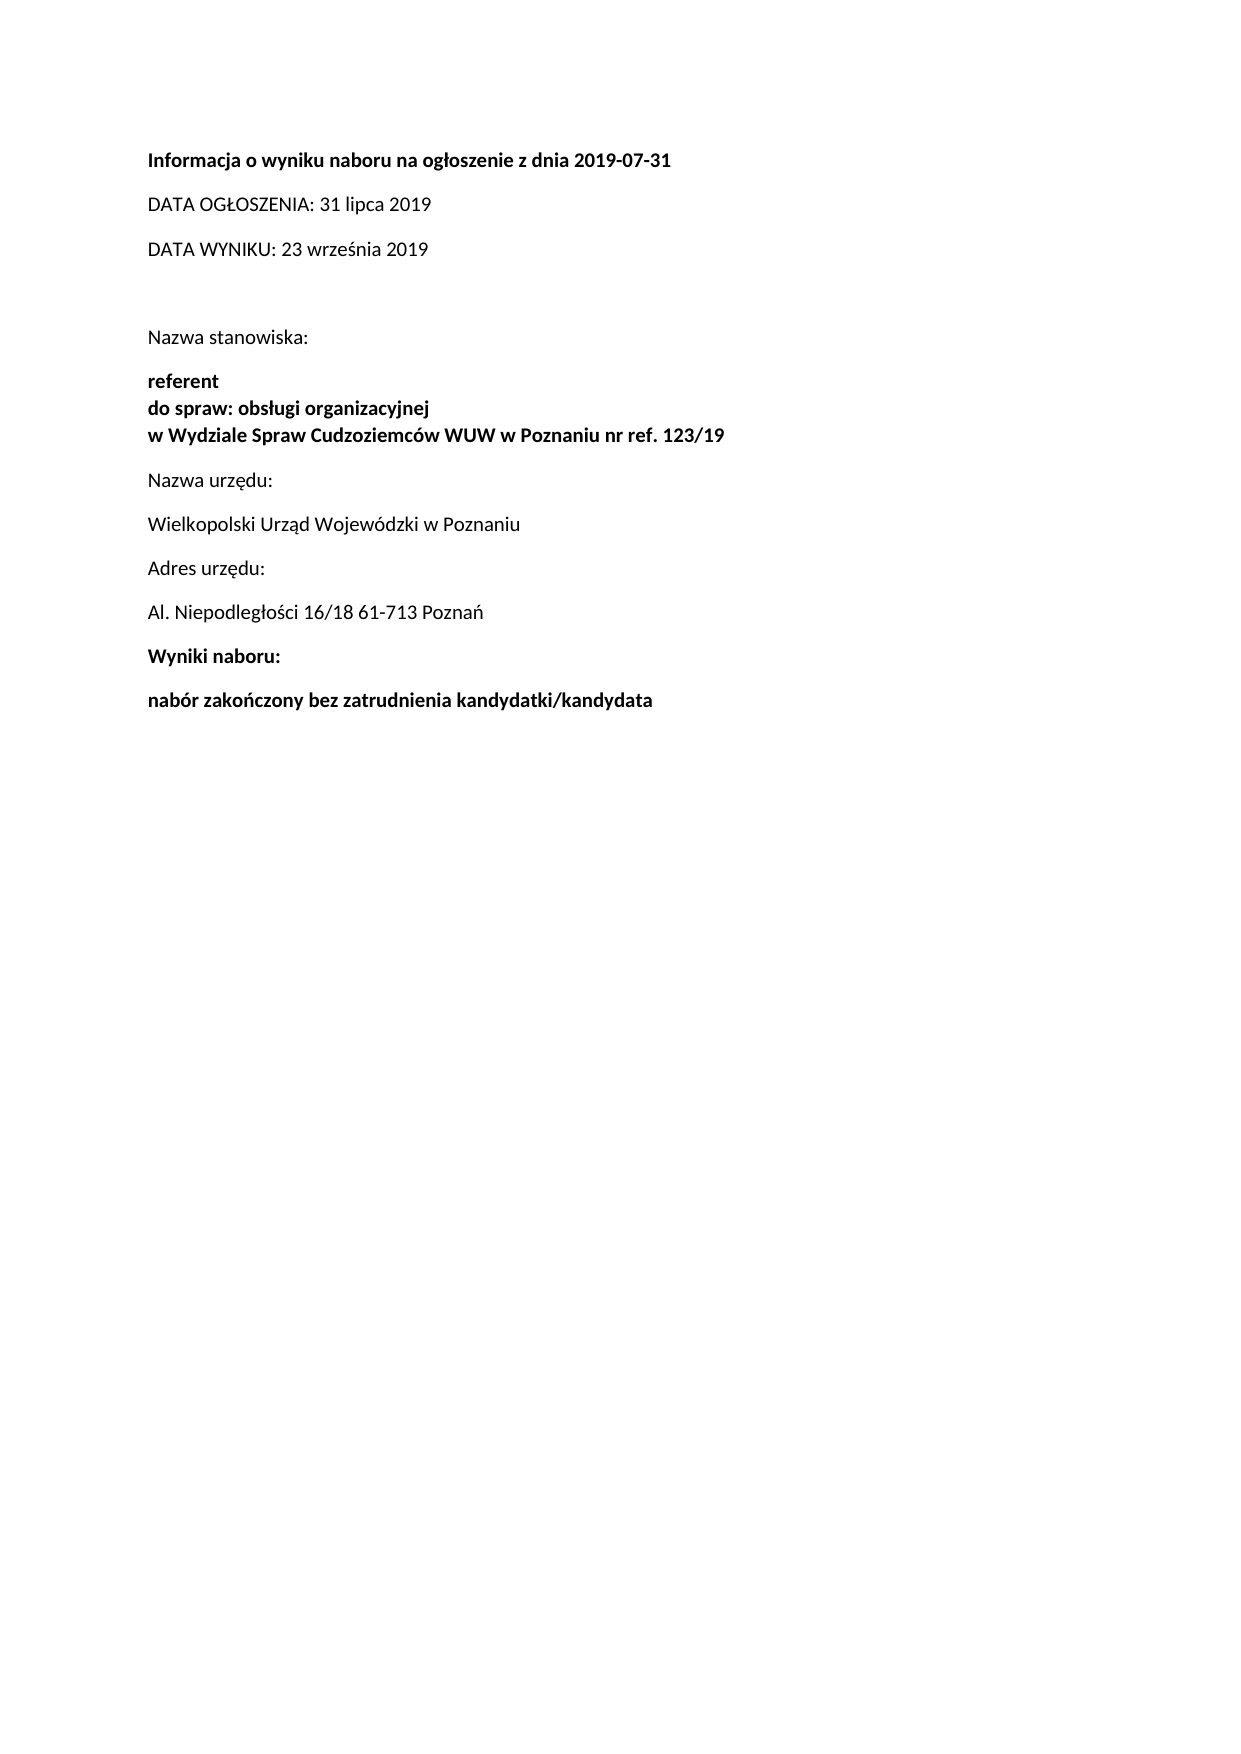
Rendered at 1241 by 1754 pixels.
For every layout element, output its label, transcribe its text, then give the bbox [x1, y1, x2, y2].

text Informacja o wyniku naboru na ogłoszenie z dnia 2019-07-31 [148, 148, 1093, 173]
text Wyniki naboru: [148, 643, 1093, 668]
text w Wydziale Spraw Cudzoziemców WUW w Poznaniu nr ref. 123/19 [148, 423, 1093, 448]
text nabór zakończony bez zatrudnienia kandydatki/kandydata [148, 687, 1093, 712]
text do spraw: obsługi organizacyjnej [148, 395, 1093, 421]
text referent [148, 368, 1093, 393]
text Nazwa urzędu: [148, 467, 1093, 492]
text DATA OGŁOSZENIA: 31 lipca 2019 [148, 192, 1093, 217]
text Al. Niepodległości 16/18 61-713 Poznań [148, 599, 1093, 624]
text DATA WYNIKU: 23 września 2019 [148, 236, 1093, 261]
text Wielkopolski Urząd Wojewódzki w Poznaniu [148, 511, 1093, 536]
text Nazwa stanowiska: [148, 324, 1093, 349]
text Adres urzędu: [148, 555, 1093, 580]
